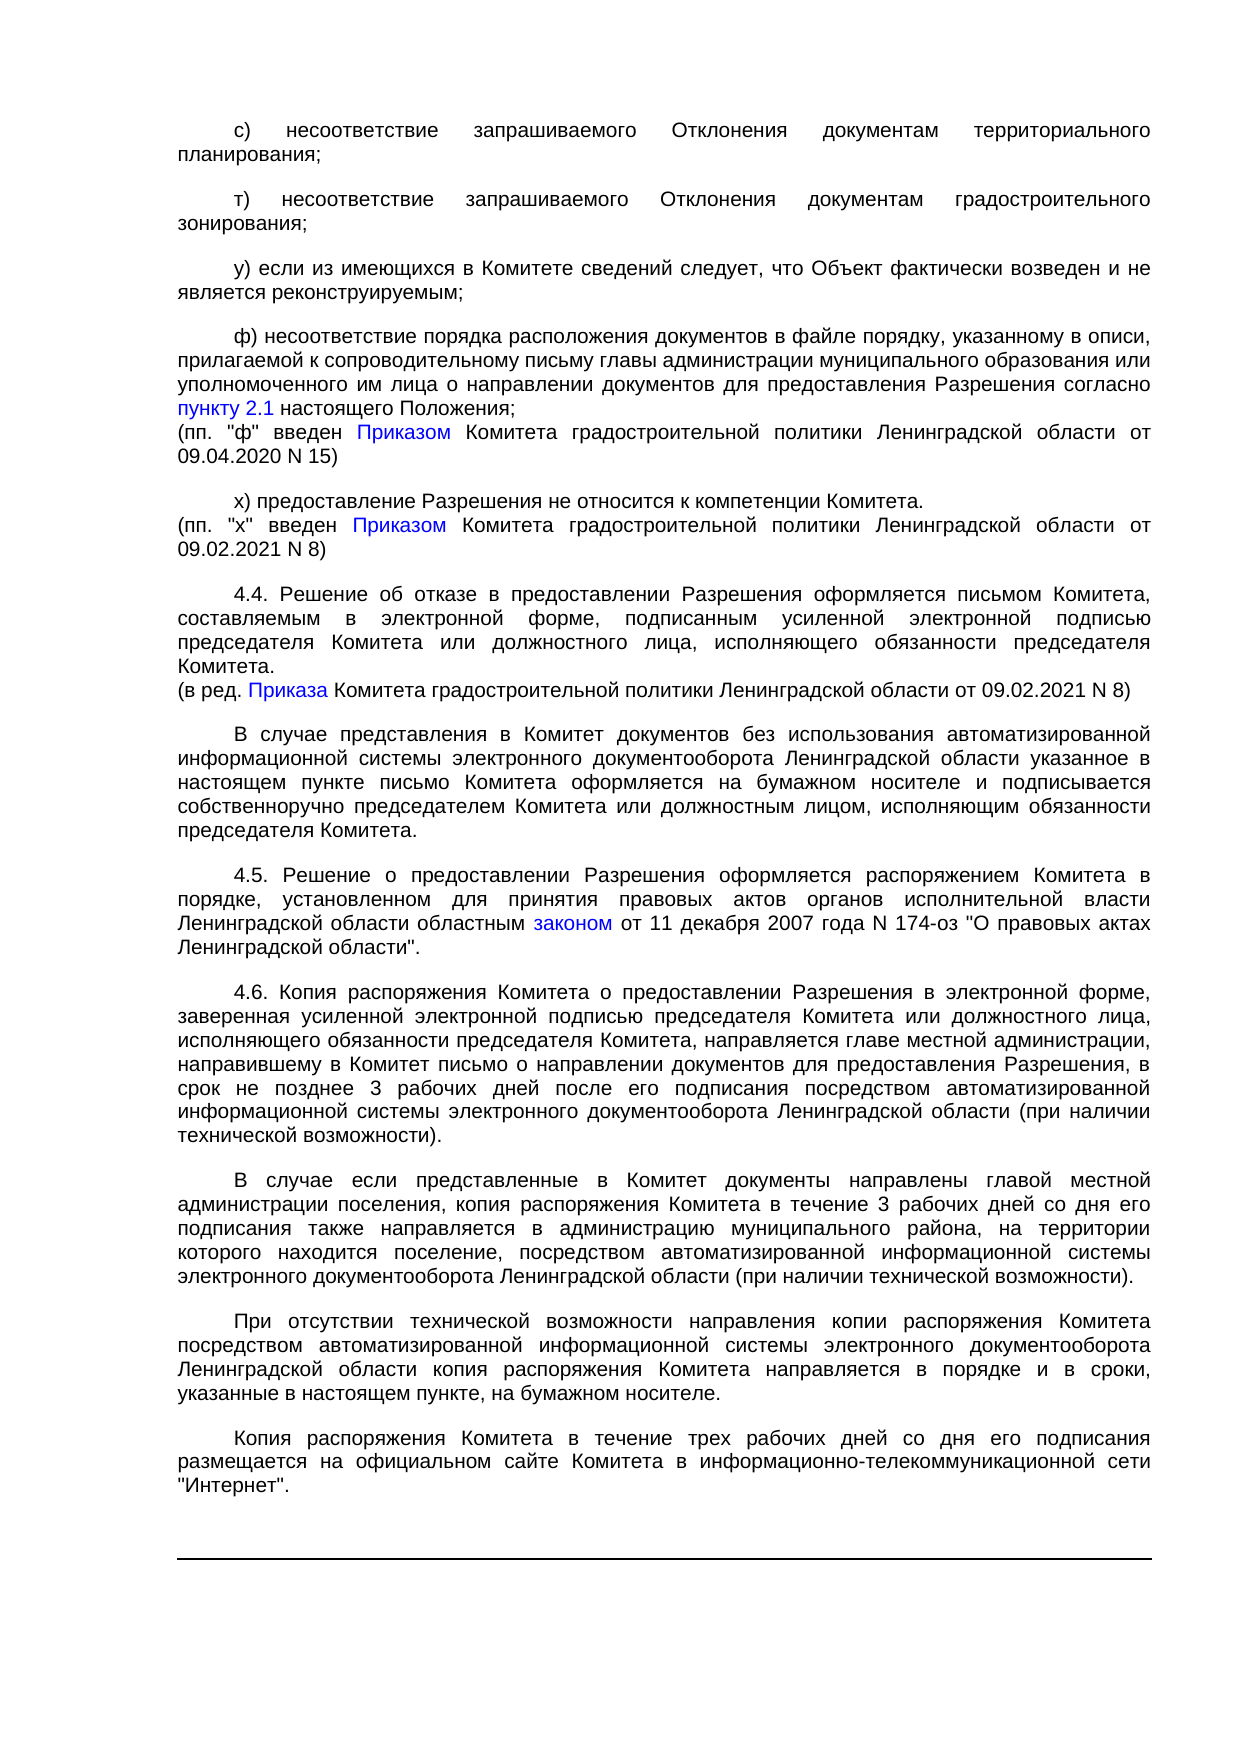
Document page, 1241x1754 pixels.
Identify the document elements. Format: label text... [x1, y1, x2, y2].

text Копия распоряжения Комитета в течение трех рабочих дней со дня его подписания размещается на официальном сайте Комитета в информационно-телекоммуникационной сети "Интернет". [177, 1425, 1152, 1497]
text 4.6. Копия распоряжения Комитета о предоставлении Разрешения в электронной форме, заверенная усиленной электронной подписью председателя Комитета или должностного лица, исполняющего обязанности председателя Комитета, направляется главе местной администрации, направившему в Комитет письмо о направлении документов для предоставления Разрешения, в срок не позднее 3 рабочих дней после его подписания посредством автоматизированной информационной системы электронного документооборота Ленинградской области (при наличии технической возможности). [177, 979, 1152, 1147]
text 4.4. Решение об отказе в предоставлении Разрешения оформляется письмом Комитета, составляемым в электронной форме, подписанным усиленной электронной подписью председателя Комитета или должностного лица, исполняющего обязанности председателя Комитета. [177, 582, 1152, 677]
text В случае если представленные в Комитет документы направлены главой местной администрации поселения, копия распоряжения Комитета в течение 3 рабочих дней со дня его подписания также направляется в администрацию муниципального района, на территории которого находится поселение, посредством автоматизированной информационной системы электронного документооборота Ленинградской области (при наличии технической возможности). [177, 1168, 1152, 1288]
text (пп. "х" введен Приказом Комитета градостроительной политики Ленинградской области от 09.02.2021 N 8) [177, 513, 1152, 561]
text В случае представления в Комитет документов без использования автоматизированной информационной системы электронного документооборота Ленинградской области указанное в настоящем пункте письмо Комитета оформляется на бумажном носителе и подписывается собственноручно председателем Комитета или должностным лицом, исполняющим обязанности председателя Комитета. [177, 722, 1152, 842]
text (пп. "ф" введен Приказом Комитета градостроительной политики Ленинградской области от 09.04.2020 N 15) [177, 420, 1152, 468]
text х) предоставление Разрешения не относится к компетенции Комитета. [177, 489, 1152, 513]
text с) несоответствие запрашиваемого Отклонения документам территориального планирования; [177, 118, 1152, 166]
text (в ред. Приказа Комитета градостроительной политики Ленинградской области от 09.02.2021 N 8) [177, 677, 1152, 701]
text ф) несоответствие порядка расположения документов в файле порядку, указанному в описи, прилагаемой к сопроводительному письму главы администрации муниципального образования или уполномоченного им лица о направлении документов для предоставления Разрешения согласно пункту 2.1 настоящего Положения; [177, 324, 1152, 420]
text у) если из имеющихся в Комитете сведений следует, что Объект фактически возведен и не является реконструируемым; [177, 256, 1152, 303]
text 4.5. Решение о предоставлении Разрешения оформляется распоряжением Комитета в порядке, установленном для принятия правовых актов органов исполнительной власти Ленинградской области областным законом от 11 декабря 2007 года N 174-оз "О правовых актах Ленинградской области". [177, 863, 1152, 959]
text При отсутствии технической возможности направления копии распоряжения Комитета посредством автоматизированной информационной системы электронного документооборота Ленинградской области копия распоряжения Комитета направляется в порядке и в сроки, указанные в настоящем пункте, на бумажном носителе. [177, 1309, 1152, 1404]
text т) несоответствие запрашиваемого Отклонения документам градостроительного зонирования; [177, 187, 1152, 235]
